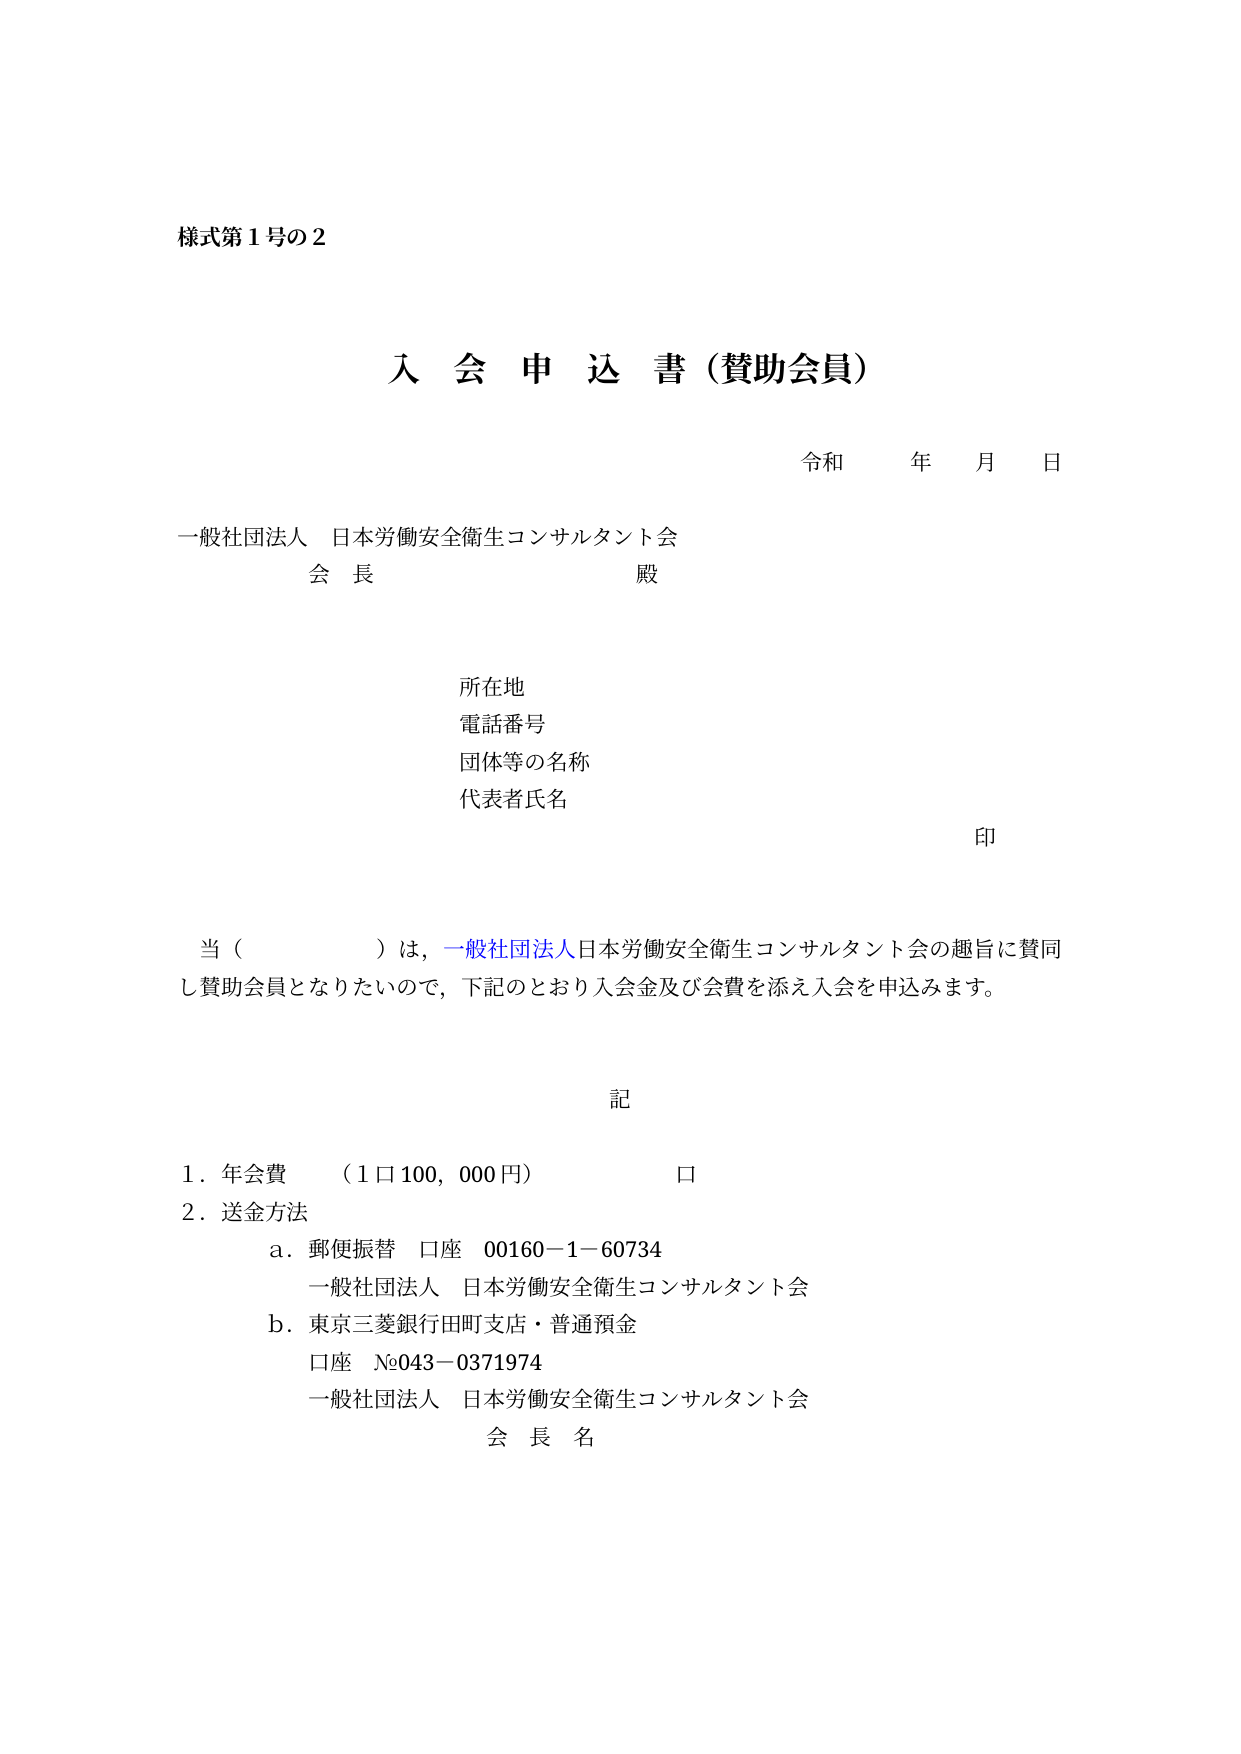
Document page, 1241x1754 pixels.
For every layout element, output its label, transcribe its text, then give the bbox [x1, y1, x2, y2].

text 一般社団法人 日本労働安全衛生コンサルタント会 [177, 517, 1063, 554]
text 所在地 [177, 667, 1063, 704]
text 電話番号 [177, 704, 1063, 742]
text 会 長 名 [177, 1417, 1063, 1454]
text 団体等の名称 [177, 742, 1063, 779]
text ２．送金方法 [177, 1192, 1063, 1229]
text １．年会費 （１口100，000円） 口 [177, 1154, 1063, 1192]
text 一般社団法人 日本労働安全衛生コンサルタント会 [177, 1379, 1063, 1417]
text 口座 №043－0371974 [177, 1342, 1063, 1379]
text ａ．郵便振替 口座 00160－1－60734 [177, 1229, 1063, 1267]
text 一般社団法人 日本労働安全衛生コンサルタント会 [177, 1267, 1063, 1304]
text 会 長 殿 [177, 554, 1063, 592]
text 印 [177, 817, 1063, 854]
text 代表者氏名 [177, 779, 1063, 817]
text 記 [177, 1079, 1063, 1117]
text ｂ．東京三菱銀行田町支店・普通預金 [177, 1304, 1063, 1342]
text 当（ ）は，一般社団法人日本労働安全衛生コンサルタント会の趣旨に賛同し賛助会員となりたいので，下記のとおり入会金及び会費を添え入会を申込みます。 [177, 929, 1063, 1004]
text 令和 年 月 日 [177, 442, 1063, 479]
text 入 会 申 込 書（賛助会員） [177, 329, 1063, 404]
text 様式第１号の２ [177, 217, 1063, 254]
